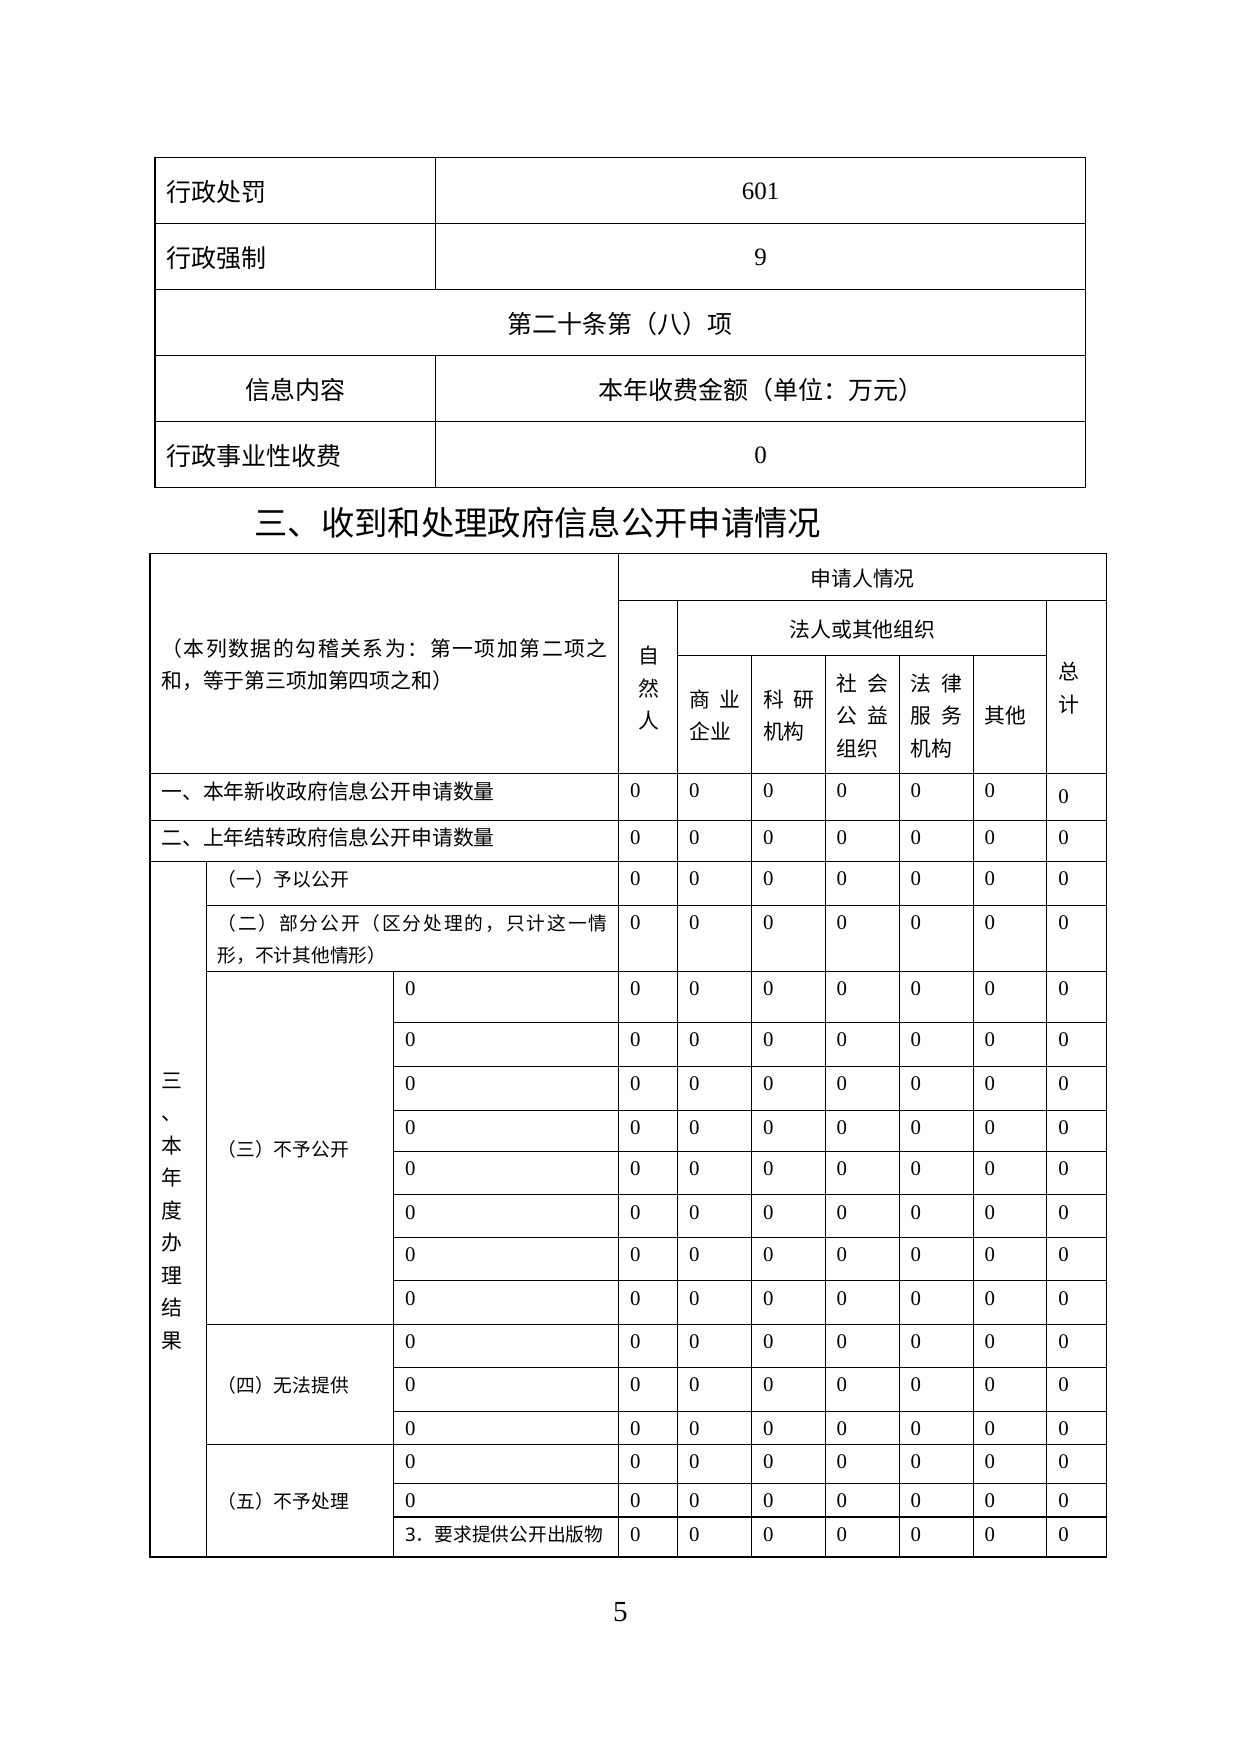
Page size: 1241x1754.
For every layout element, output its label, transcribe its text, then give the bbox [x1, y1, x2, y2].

table_cell 0 [1047, 1484, 1106, 1516]
table_cell 0 [678, 972, 751, 1022]
table_cell 0 [619, 1023, 677, 1066]
table_cell 0 [752, 774, 825, 819]
table_cell 0 [900, 972, 973, 1022]
table_cell 0 [974, 1368, 1046, 1411]
table_cell 0 [394, 1195, 618, 1237]
table_cell 0 [974, 1412, 1046, 1444]
table_cell 0 [619, 1368, 677, 1411]
table_cell 0 [394, 972, 618, 1022]
table_cell 3．要求提供公开出版物 [394, 1518, 618, 1556]
table_cell 0 [900, 774, 973, 819]
table_cell 0 [619, 1325, 677, 1367]
table_cell 0 [900, 821, 973, 861]
table_cell 0 [394, 1368, 618, 1411]
table_cell 0 [826, 1484, 899, 1516]
table_cell 行政处罚 [156, 158, 435, 223]
table_cell 0 [974, 1195, 1046, 1237]
table_cell 0 [826, 1152, 899, 1194]
table_cell 0 [1047, 1238, 1106, 1280]
table_cell 自然人 [619, 601, 677, 773]
table_cell 0 [752, 1325, 825, 1367]
table_cell 0 [619, 1067, 677, 1110]
table_cell 行政强制 [156, 224, 435, 289]
table_cell 0 [826, 1325, 899, 1367]
table_cell 0 [900, 1067, 973, 1110]
table_cell 0 [752, 862, 825, 904]
table_cell 0 [1047, 1111, 1106, 1151]
table_cell 0 [752, 1368, 825, 1411]
table_cell 601 [436, 158, 1085, 223]
table_cell 0 [900, 1023, 973, 1066]
table_cell 0 [619, 1445, 677, 1483]
table_cell 0 [974, 1518, 1046, 1556]
table_cell 0 [678, 774, 751, 819]
table_cell 0 [678, 1518, 751, 1556]
table_cell 0 [1047, 1023, 1106, 1066]
table_cell 0 [900, 1195, 973, 1237]
table_cell 0 [826, 1368, 899, 1411]
table_cell 0 [900, 1238, 973, 1280]
table_cell 0 [826, 1023, 899, 1066]
table_cell （一）予以公开 [207, 862, 618, 904]
table_cell 0 [752, 1067, 825, 1110]
table_cell 0 [678, 906, 751, 971]
table_cell 0 [1047, 1518, 1106, 1556]
table_cell 商业企业 [678, 656, 751, 773]
table_cell 0 [826, 906, 899, 971]
table_cell 0 [619, 972, 677, 1022]
table_cell 0 [974, 1238, 1046, 1280]
table_cell 0 [752, 1111, 825, 1151]
table_cell 0 [678, 1111, 751, 1151]
table_cell 0 [826, 1111, 899, 1151]
table_cell （四）无法提供 [207, 1325, 393, 1444]
table_cell 本年收费金额（单位：万元） [436, 356, 1085, 421]
table_cell 0 [826, 1195, 899, 1237]
table_cell 9 [436, 224, 1085, 289]
table_cell 其他 [974, 656, 1046, 773]
table_cell 0 [974, 821, 1046, 861]
table_cell 0 [619, 862, 677, 904]
table_cell 0 [974, 1484, 1046, 1516]
table_cell 0 [394, 1412, 618, 1444]
table_cell 0 [1047, 1195, 1106, 1237]
table_cell 0 [752, 906, 825, 971]
table_cell 0 [619, 1238, 677, 1280]
table_header 申请人情况 [619, 554, 1106, 600]
table_cell 0 [1047, 1412, 1106, 1444]
table_cell 0 [974, 906, 1046, 971]
table_cell 0 [619, 821, 677, 861]
table_cell 0 [678, 1412, 751, 1444]
table_cell 0 [678, 1152, 751, 1194]
table_cell 0 [974, 1281, 1046, 1324]
table_cell 0 [752, 1023, 825, 1066]
table_cell 三、本年度办理结果 [151, 862, 206, 1556]
table_cell 0 [678, 1195, 751, 1237]
table_cell 0 [752, 1484, 825, 1516]
table_cell 0 [900, 906, 973, 971]
table_cell 0 [752, 1195, 825, 1237]
table_cell 0 [826, 1412, 899, 1444]
table_cell 0 [974, 862, 1046, 904]
table_cell 0 [1047, 821, 1106, 861]
table_cell 0 [900, 1484, 973, 1516]
table_cell 一、本年新收政府信息公开申请数量 [151, 774, 618, 819]
table_cell 法律服务机构 [900, 656, 973, 773]
table_cell （二）部分公开（区分处理的，只计这一情形，不计其他情形） [207, 906, 618, 971]
table_cell 0 [1047, 1281, 1106, 1324]
table_cell 0 [678, 862, 751, 904]
table_cell 0 [752, 1445, 825, 1483]
table_cell 0 [974, 1325, 1046, 1367]
table_cell 0 [826, 1238, 899, 1280]
table_cell 社会公益组织 [826, 656, 899, 773]
table_cell 0 [900, 1325, 973, 1367]
table_cell 0 [394, 1325, 618, 1367]
table_cell 科研机构 [752, 656, 825, 773]
table_cell 0 [678, 1281, 751, 1324]
table_cell 0 [619, 1484, 677, 1516]
table_cell 0 [826, 1445, 899, 1483]
table_cell 0 [678, 1445, 751, 1483]
table_cell 0 [394, 1484, 618, 1516]
table_cell 0 [678, 1238, 751, 1280]
table_cell 0 [826, 774, 899, 819]
table_cell 0 [900, 1152, 973, 1194]
table_cell （三）不予公开 [207, 972, 393, 1324]
table_cell 0 [752, 1152, 825, 1194]
table_cell 0 [394, 1067, 618, 1110]
table_cell （五）不予处理 [207, 1445, 393, 1556]
table_cell 法人或其他组织 [678, 601, 1046, 655]
table_cell 0 [826, 1281, 899, 1324]
table_cell 0 [394, 1281, 618, 1324]
table_cell 0 [394, 1023, 618, 1066]
table_cell 0 [752, 1238, 825, 1280]
table_cell 0 [826, 862, 899, 904]
table_cell 0 [826, 1067, 899, 1110]
table_cell 0 [974, 1152, 1046, 1194]
table_cell 0 [826, 972, 899, 1022]
table_cell 0 [619, 1195, 677, 1237]
text 三、收到和处理政府信息公开申请情况 [187, 488, 1053, 553]
table_cell 0 [900, 1368, 973, 1411]
table_cell 0 [1047, 1445, 1106, 1483]
table_cell 行政事业性收费 [156, 422, 435, 487]
table_cell 0 [1047, 774, 1106, 819]
table_cell 0 [900, 1111, 973, 1151]
table_cell 0 [1047, 1152, 1106, 1194]
table_cell 第二十条第（八）项 [156, 290, 1085, 355]
table_cell 0 [678, 1368, 751, 1411]
table_cell 0 [394, 1111, 618, 1151]
table_cell 0 [1047, 1325, 1106, 1367]
table_cell 0 [900, 1518, 973, 1556]
table_cell 信息内容 [156, 356, 435, 421]
table_cell 0 [1047, 1368, 1106, 1411]
table_cell 0 [1047, 1067, 1106, 1110]
table_cell 0 [826, 821, 899, 861]
table_cell 0 [1047, 972, 1106, 1022]
table_cell 0 [974, 1023, 1046, 1066]
table_cell 0 [1047, 906, 1106, 971]
table_cell 0 [619, 1152, 677, 1194]
table_cell 0 [974, 1067, 1046, 1110]
table_cell 0 [619, 1111, 677, 1151]
table_cell 0 [619, 906, 677, 971]
table_cell 0 [752, 972, 825, 1022]
table_cell 0 [826, 1518, 899, 1556]
table_cell 0 [752, 1412, 825, 1444]
table_cell 0 [752, 1281, 825, 1324]
table_cell 0 [974, 1445, 1046, 1483]
table_cell 0 [1047, 862, 1106, 904]
table_cell 0 [974, 774, 1046, 819]
table_cell 0 [619, 1281, 677, 1324]
table_cell 0 [619, 1412, 677, 1444]
table_cell 0 [619, 774, 677, 819]
table_cell 总计 [1047, 601, 1106, 773]
table_cell 0 [974, 1111, 1046, 1151]
table_cell 0 [394, 1238, 618, 1280]
table_cell 0 [678, 1067, 751, 1110]
table_cell 二、上年结转政府信息公开申请数量 [151, 821, 618, 861]
table_cell 0 [678, 1484, 751, 1516]
table_header （本列数据的勾稽关系为：第一项加第二项之和，等于第三项加第四项之和） [151, 554, 618, 773]
table_cell 0 [900, 1445, 973, 1483]
table_cell 0 [436, 422, 1085, 487]
table_cell 0 [678, 1023, 751, 1066]
table_cell 0 [678, 821, 751, 861]
table_cell 0 [752, 821, 825, 861]
table_cell 0 [619, 1518, 677, 1556]
table_cell 0 [678, 1325, 751, 1367]
table_cell 0 [752, 1518, 825, 1556]
table_cell 0 [974, 972, 1046, 1022]
table_cell 0 [900, 1281, 973, 1324]
table_cell 0 [394, 1152, 618, 1194]
table_cell 0 [394, 1445, 618, 1483]
table_cell 0 [900, 862, 973, 904]
table_cell 0 [900, 1412, 973, 1444]
